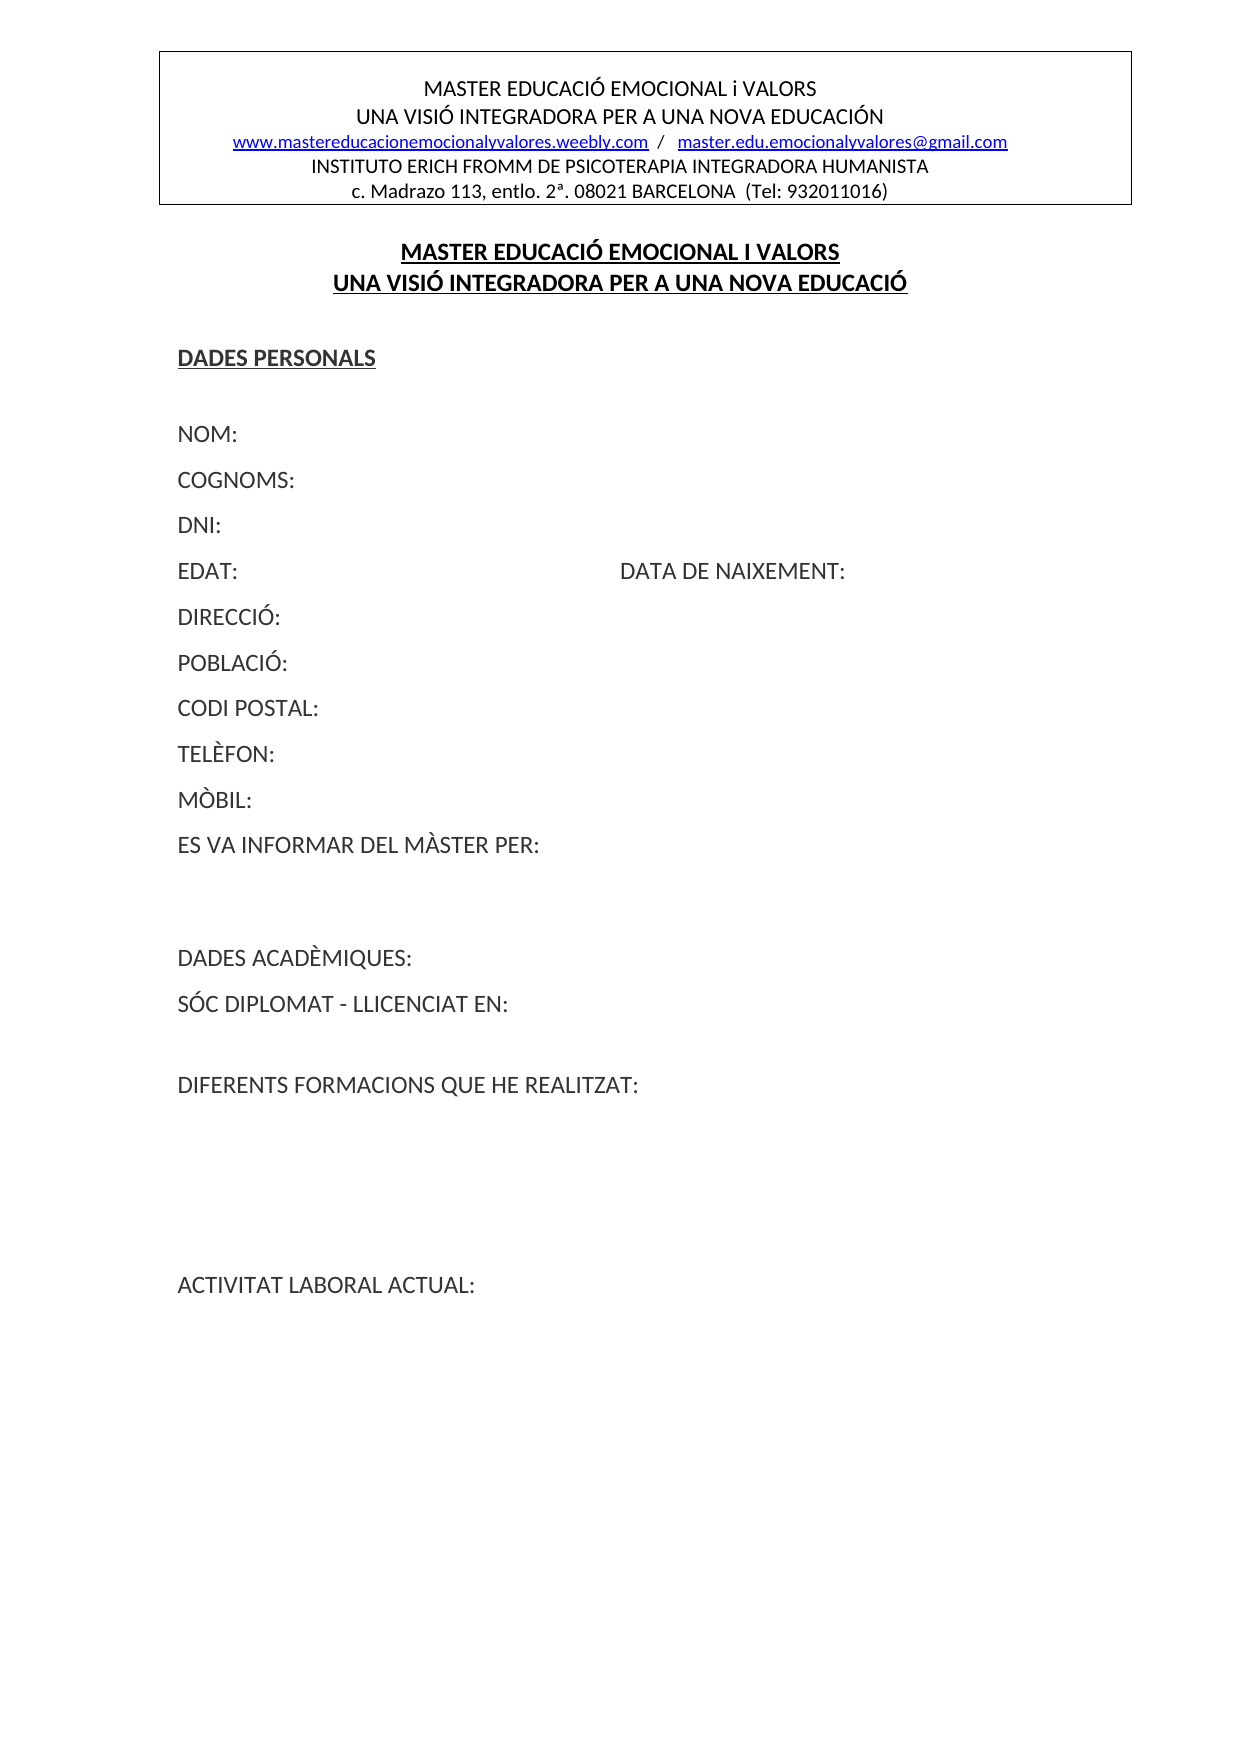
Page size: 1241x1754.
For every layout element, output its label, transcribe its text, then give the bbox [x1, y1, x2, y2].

text DADES PERSONALS [177, 335, 1063, 372]
text MÒBIL: [177, 784, 1063, 814]
text DIFERENTS FORMACIONS QUE HE REALITZAT: [177, 1063, 1063, 1100]
text DADES ACADÈMIQUES: [177, 942, 1063, 972]
text UNA VISIÓ INTEGRADORA PER A UNA NOVA EDUCACIÓ [177, 267, 1063, 297]
text DNI: [177, 509, 1063, 540]
text EDAT: DATA DE NAIXEMENT: [177, 555, 1063, 586]
text POBLACIÓ: [177, 647, 1063, 677]
text COGNOMS: [177, 464, 1063, 494]
text CODI POSTAL: [177, 692, 1063, 723]
text TELÈFON: [177, 738, 1063, 769]
text SÓC DIPLOMAT - LLICENCIAT EN: [177, 988, 1063, 1018]
text DIRECCIÓ: [177, 601, 1063, 631]
text MASTER EDUCACIÓ EMOCIONAL I VALORS [177, 236, 1063, 267]
text ACTIVITAT LABORAL ACTUAL: [177, 1263, 1063, 1300]
text NOM: [177, 418, 1063, 448]
text ES VA INFORMAR DEL MÀSTER PER: [177, 829, 1063, 860]
